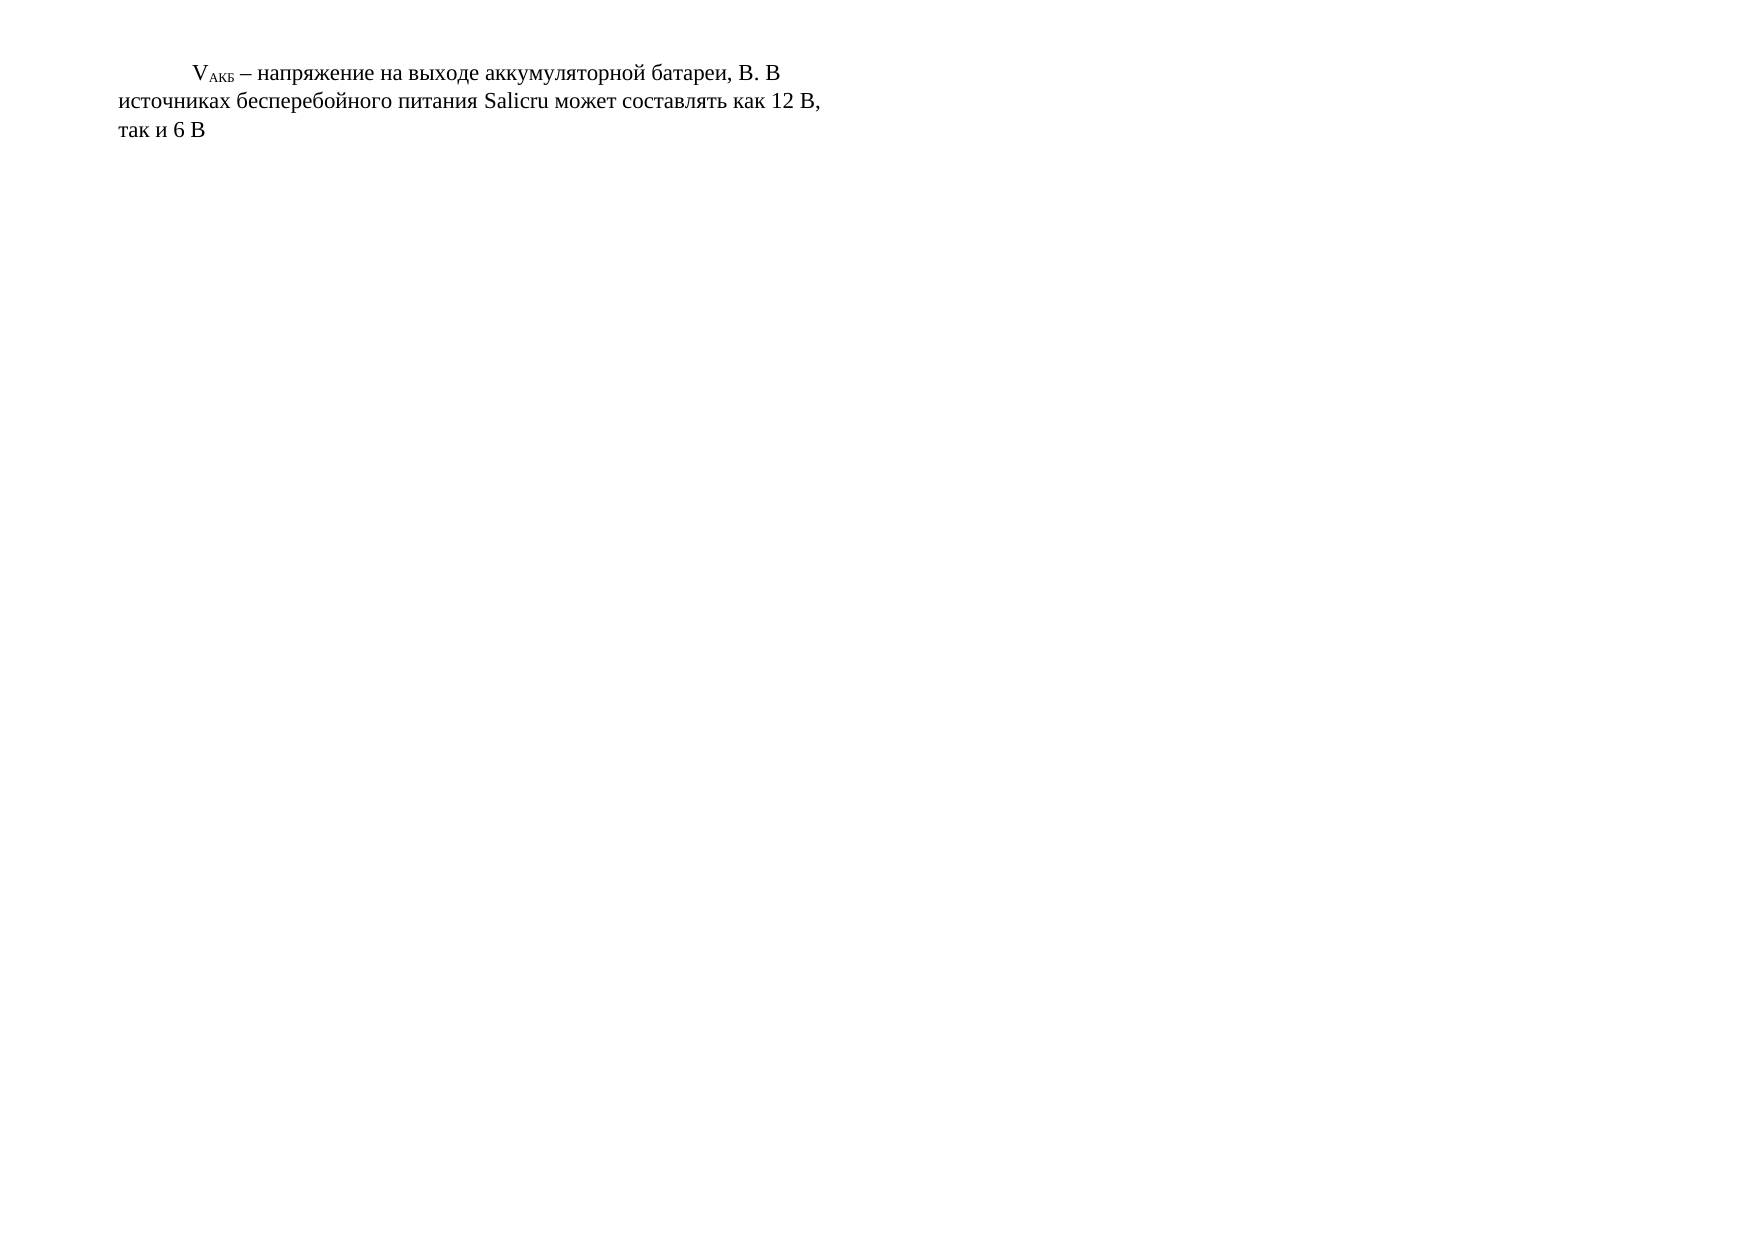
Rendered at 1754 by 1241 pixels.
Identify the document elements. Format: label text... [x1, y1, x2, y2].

text VАКБ – напряжение на выходе аккумуляторной батареи, В. В источниках бесперебойного питания Salicru может составлять как 12 В, так и 6 В [118, 59, 840, 142]
